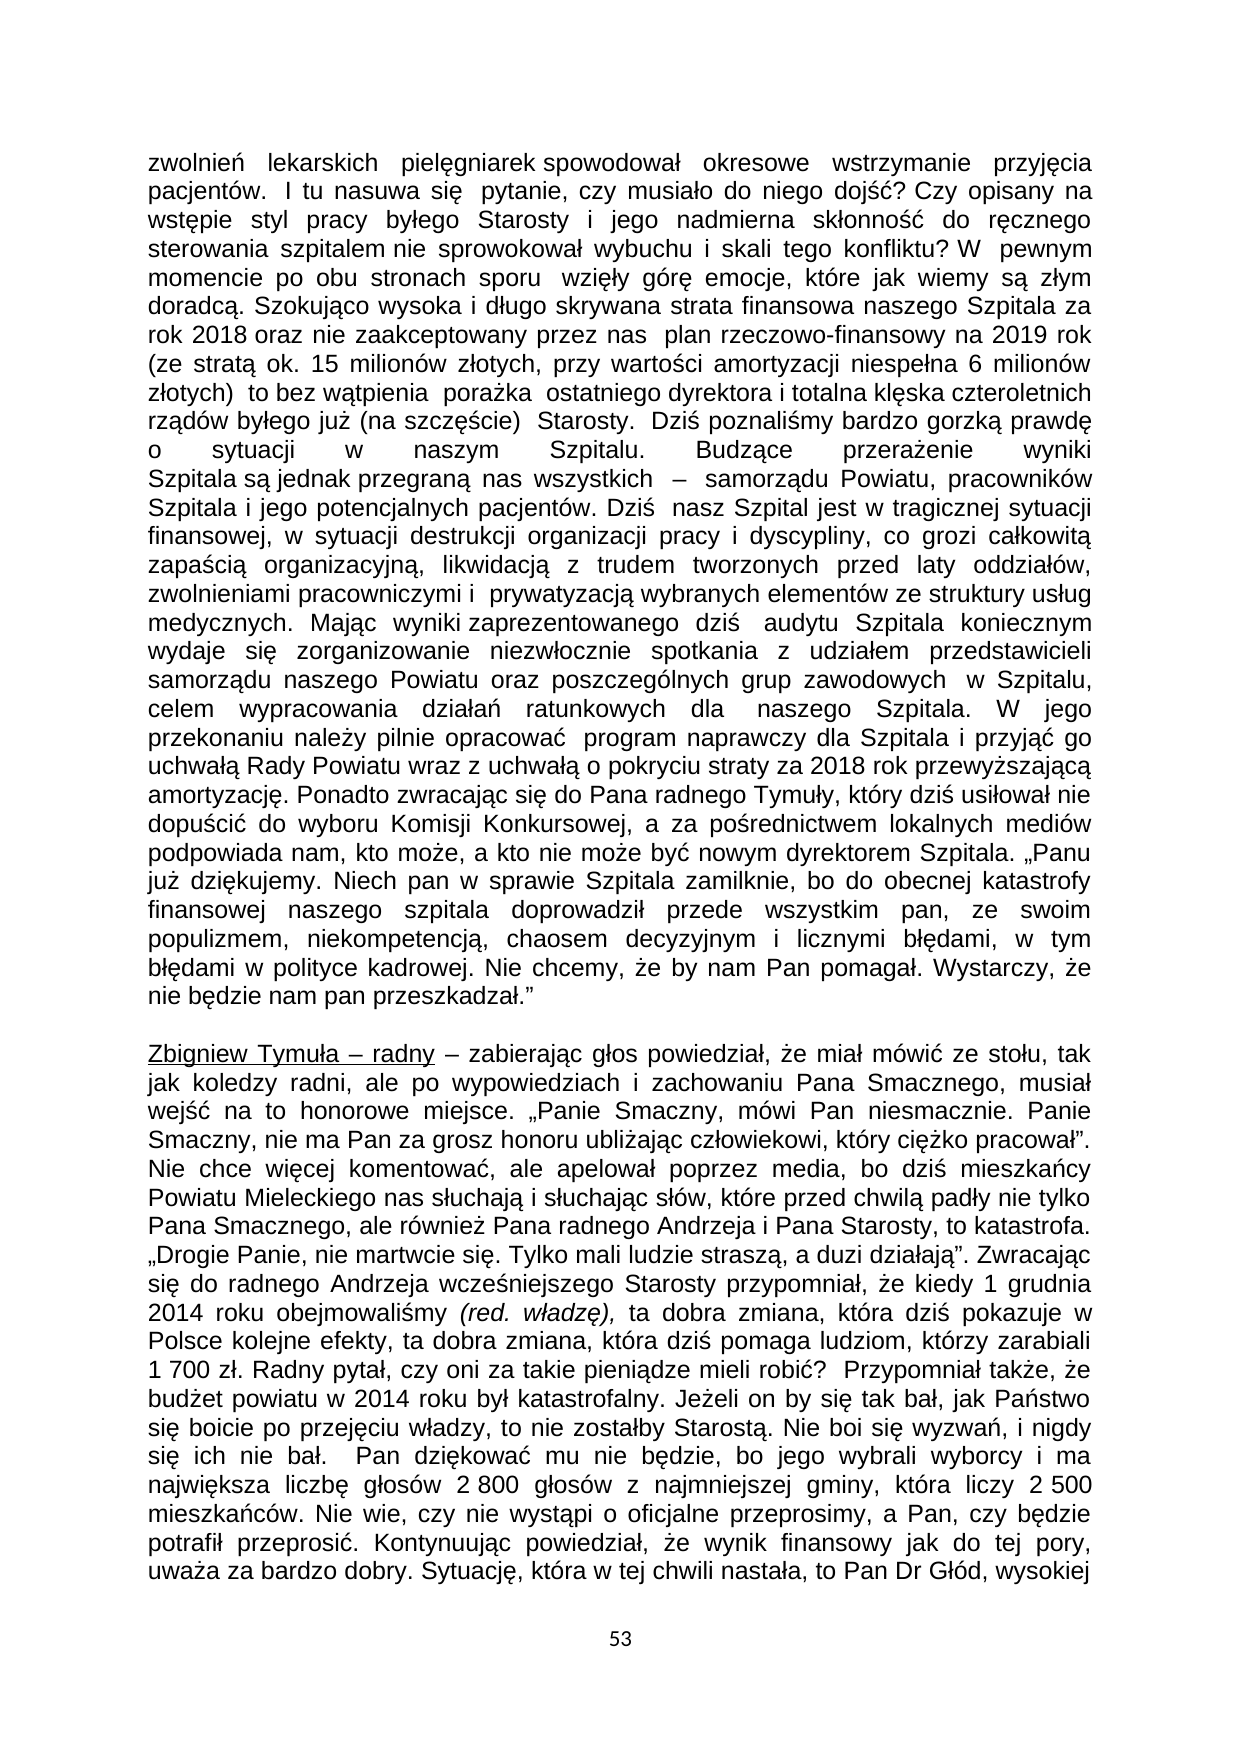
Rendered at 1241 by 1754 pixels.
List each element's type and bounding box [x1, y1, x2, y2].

text [148, 148, 1093, 1010]
text [148, 1039, 1093, 1585]
